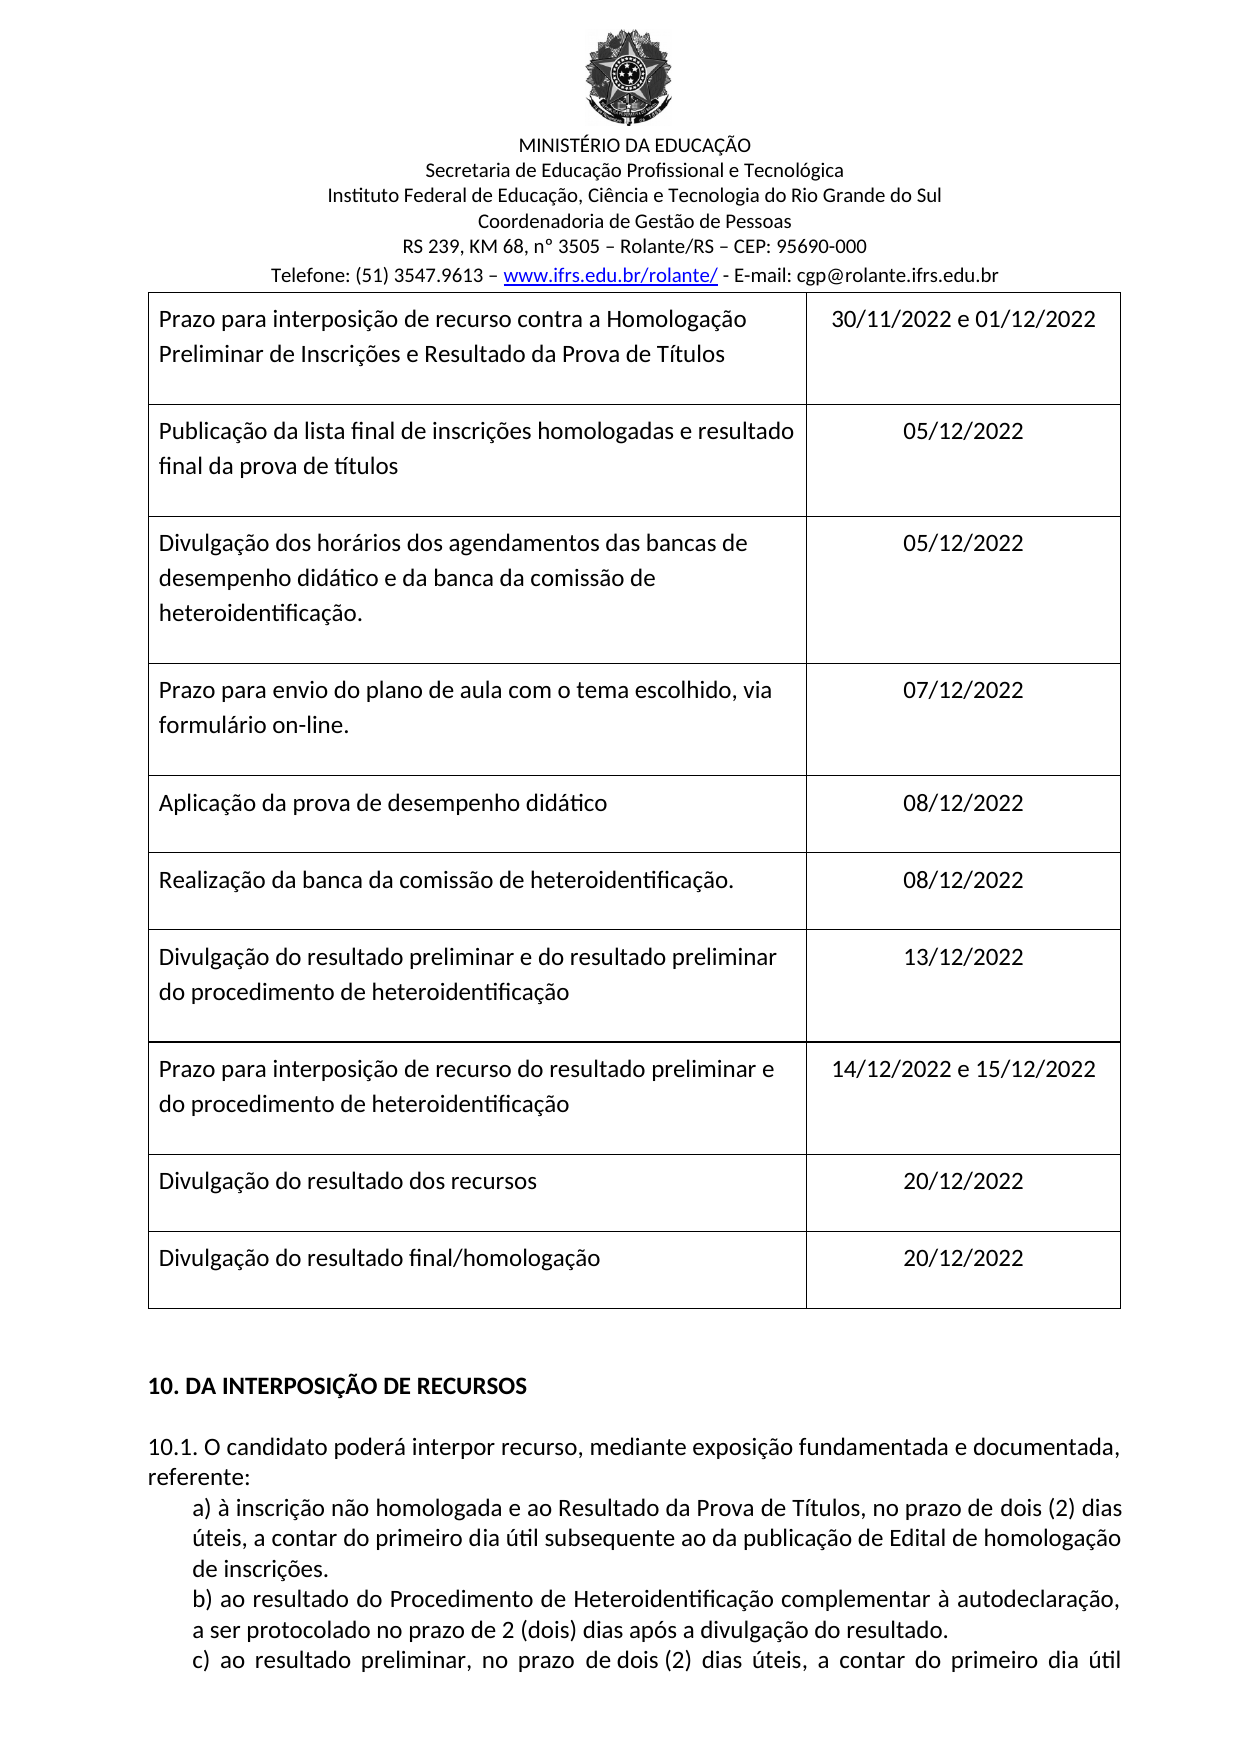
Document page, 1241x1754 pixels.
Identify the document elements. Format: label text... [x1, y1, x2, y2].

text 10. DA INTERPOSIÇÃO DE RECURSOS [147, 1370, 1122, 1400]
table_cell Divulgação do resultado final/homologação [149, 1232, 806, 1308]
table_cell 08/12/2022 [807, 776, 1120, 852]
table_cell Prazo para envio do plano de aula com o tema escolhido, via formulário on-line. [149, 664, 806, 775]
table_cell Divulgação do resultado dos recursos [149, 1155, 806, 1231]
text b) ao resultado do Procedimento de Heteroidentificação complementar à autodeclaração, a ser protocolado no prazo de 2 (dois) dias após a divulgação do resultado. [192, 1583, 1122, 1644]
table_cell Divulgação do resultado preliminar e do resultado preliminar do procedimento de heteroidentificação [149, 930, 806, 1041]
text 10.1. O candidato poderá interpor recurso, mediante exposição fundamentada e documentada, referente: [147, 1431, 1122, 1492]
table_cell Realização da banca da comissão de heteroidentificação. [149, 853, 806, 929]
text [192, 1644, 1122, 1675]
table_cell 14/12/2022 e 15/12/2022 [807, 1043, 1120, 1153]
table_cell 05/12/2022 [807, 405, 1120, 516]
table_cell 08/12/2022 [807, 853, 1120, 929]
picture [585, 29, 672, 126]
table_cell Divulgação dos horários dos agendamentos das bancas de desempenho didático e da banca da comissão de heteroidentificação. [149, 517, 806, 663]
table_cell 13/12/2022 [807, 930, 1120, 1041]
table_cell Prazo para interposição de recurso do resultado preliminar e do procedimento de heteroidentificação [149, 1043, 806, 1153]
table_cell Prazo para interposição de recurso contra a Homologação Preliminar de Inscrições e Resultado da Prova de Títulos [149, 293, 806, 404]
table_cell 20/12/2022 [807, 1155, 1120, 1231]
table_cell Aplicação da prova de desempenho didático [149, 776, 806, 852]
table_cell 30/11/2022 e 01/12/2022 [807, 293, 1120, 404]
table_cell 07/12/2022 [807, 664, 1120, 775]
text a) à inscrição não homologada e ao Resultado da Prova de Títulos, no prazo de dois (2) dias úteis, a contar do primeiro dia útil subsequente ao da publicação de Edital de homologação de inscrições. [192, 1492, 1122, 1583]
table_cell 05/12/2022 [807, 517, 1120, 663]
table_cell Publicação da lista final de inscrições homologadas e resultado final da prova de títulos [149, 405, 806, 516]
table_cell 20/12/2022 [807, 1232, 1120, 1308]
